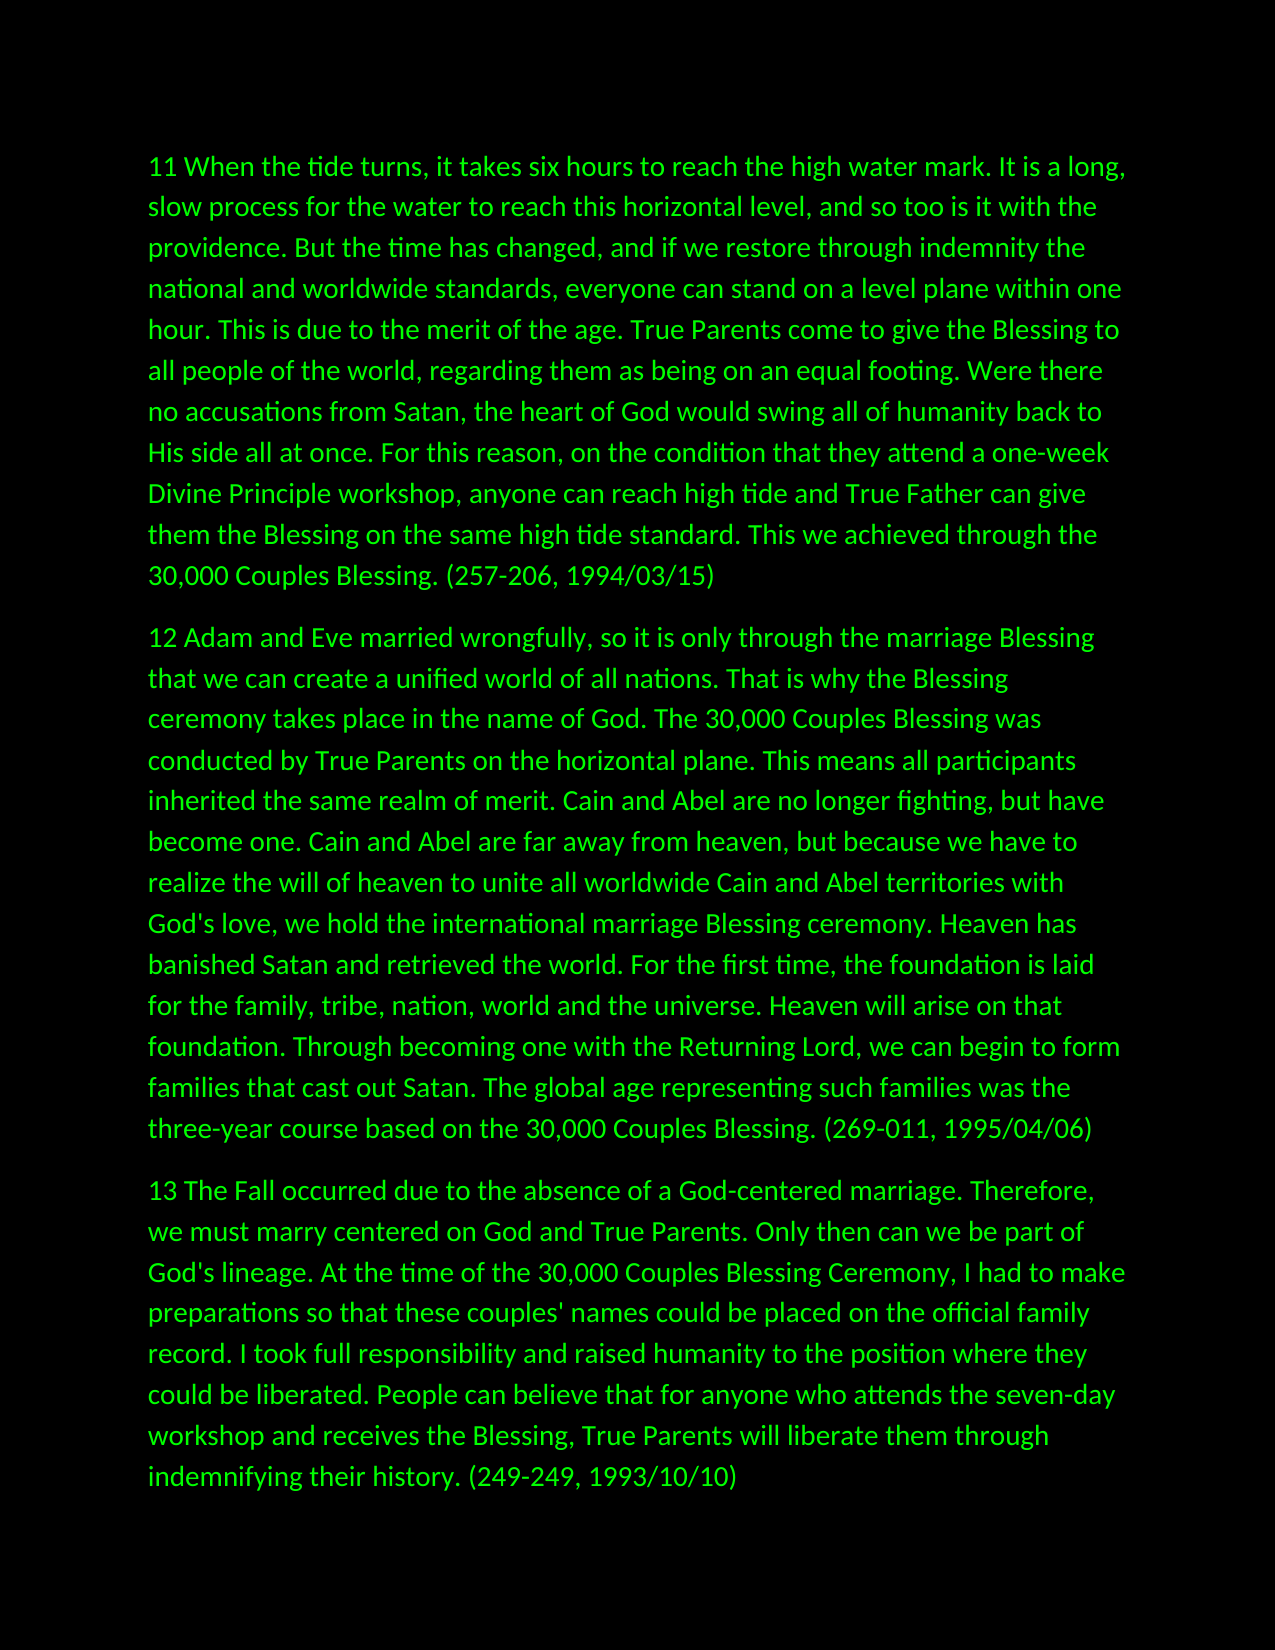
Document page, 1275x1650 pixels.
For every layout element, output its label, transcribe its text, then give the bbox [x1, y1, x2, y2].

text 11 When the tide turns, it takes six hours to reach the high water mark. It is a long, slow process for the water to reach this horizontal level, and so too is it with the providence. But the time has changed, and if we restore through indemnity the national and worldwide standards, everyone can stand on a level plane within one hour. This is due to the merit of the age. True Parents come to give the Blessing to all people of the world, regarding them as being on an equal footing. Were there no accusations from Satan, the heart of God would swing all of humanity back to His side all at once. For this reason, on the condition that they attend a one-week Divine Principle workshop, anyone can reach high tide and True Father can give them the Blessing on the same high tide standard. This we achieved through the 30,000 Couples Blessing. (257-206, 1994/03/15) [148, 148, 1127, 593]
text 12 Adam and Eve married wrongfully, so it is only through the marriage Blessing that we can create a unified world of all nations. That is why the Blessing ceremony takes place in the name of God. The 30,000 Couples Blessing was conducted by True Parents on the horizontal plane. This means all participants inherited the same realm of merit. Cain and Abel are no longer fighting, but have become one. Cain and Abel are far away from heaven, but because we have to realize the will of heaven to unite all worldwide Cain and Abel territories with God's love, we hold the international marriage Blessing ceremony. Heaven has banished Satan and retrieved the world. For the first time, the foundation is laid for the family, tribe, nation, world and the universe. Heaven will arise on that foundation. Through becoming one with the Returning Lord, we can begin to form families that cast out Satan. The global age representing such families was the three-year course based on the 30,000 Couples Blessing. (269-011, 1995/04/06) [148, 619, 1127, 1146]
text 13 The Fall occurred due to the absence of a God-centered marriage. Therefore, we must marry centered on God and True Parents. Only then can we be part of God's lineage. At the time of the 30,000 Couples Blessing Ceremony, I had to make preparations so that these couples' names could be placed on the official family record. I took full responsibility and raised humanity to the position where they could be liberated. People can believe that for anyone who attends the seven-day workshop and receives the Blessing, True Parents will liberate them through indemnifying their history. (249-249, 1993/10/10) [148, 1172, 1127, 1494]
